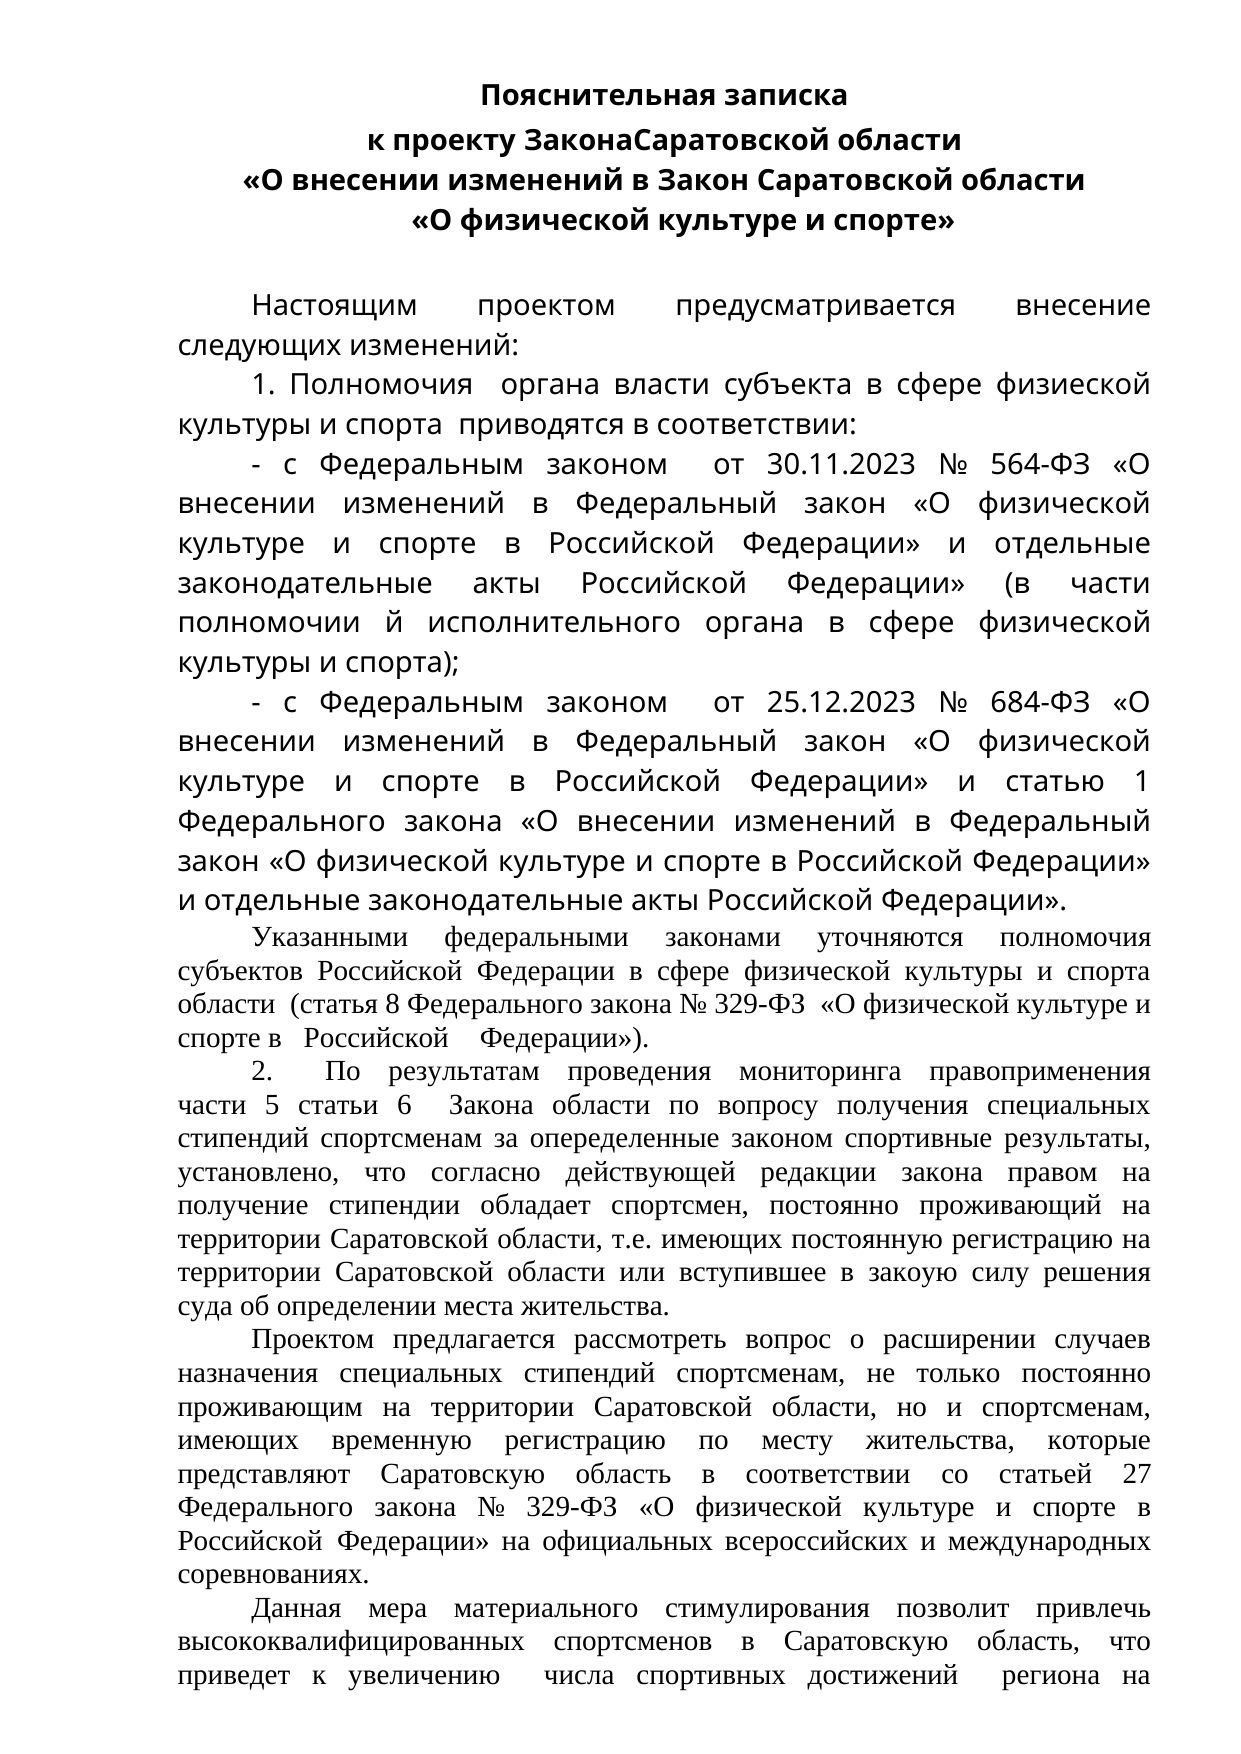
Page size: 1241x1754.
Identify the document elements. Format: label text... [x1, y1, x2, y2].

text - с Федеральным законом от 30.11.2023 № 564-ФЗ «О внесении изменений в Федеральный закон «О физической культуре и спорте в Российской Федерации» и отдельные законодательные акты Российской Федерации» (в части полномочии й исполнительного органа в сфере физической культуры и спорта); [177, 443, 1152, 681]
text Указанными федеральными законами уточняются полномочия субъектов Российской Федерации в сфере физической культуры и спорта области (статья 8 Федерального закона № 329-ФЗ «О физической культуре и спорте в Российской Федерации»). [177, 919, 1152, 1053]
text «О внесении изменений в Закон Саратовской области [177, 159, 1152, 199]
list По результатам проведения мониторинга правоприменения части 5 статьи 6 Закона области по вопросу получения специальных стипендий спортсменам за опеределенные законом спортивные результаты, установлено, что согласно действующей редакции закона правом на получение стипендии обладает спортсмен, постоянно проживающий на территории Саратовской области, т.е. имеющих постоянную регистрацию на территории Саратовской области или вступившее в закоую силу решения суда об определении места жительства. [177, 1053, 1152, 1322]
text 1. Полномочия органа власти субъекта в сфере физиеской культуры и спорта приводятся в соответствии: [177, 363, 1152, 443]
text к проекту ЗаконаСаратовской области [177, 119, 1152, 159]
text «О физической культуре и спорте» [215, 199, 1152, 238]
text Настоящим проектом предусматривается внесение следующих изменений: [177, 284, 1152, 363]
text Пояснительная записка [177, 74, 1152, 113]
text Проектом предлагается рассмотреть вопрос о расширении случаев назначения специальных стипендий спортсменам, не только постоянно проживающим на территории Саратовской области, но и спортсменам, имеющих временную регистрацию по месту жительства, которые представляют Саратовскую область в соответствии со статьей 27 Федерального закона № 329-ФЗ «О физической культуре и спорте в Российской Федерации» на официальных всероссийских и международных соревнованиях. [177, 1322, 1152, 1590]
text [177, 1590, 1152, 1691]
text - с Федеральным законом от 25.12.2023 № 684-ФЗ «О внесении изменений в Федеральный закон «О физической культуре и спорте в Российской Федерации» и статью 1 Федерального закона «О внесении изменений в Федеральный закон «О физической культуре и спорте в Российской Федерации» и отдельные законодательные акты Российской Федерации». [177, 681, 1152, 919]
